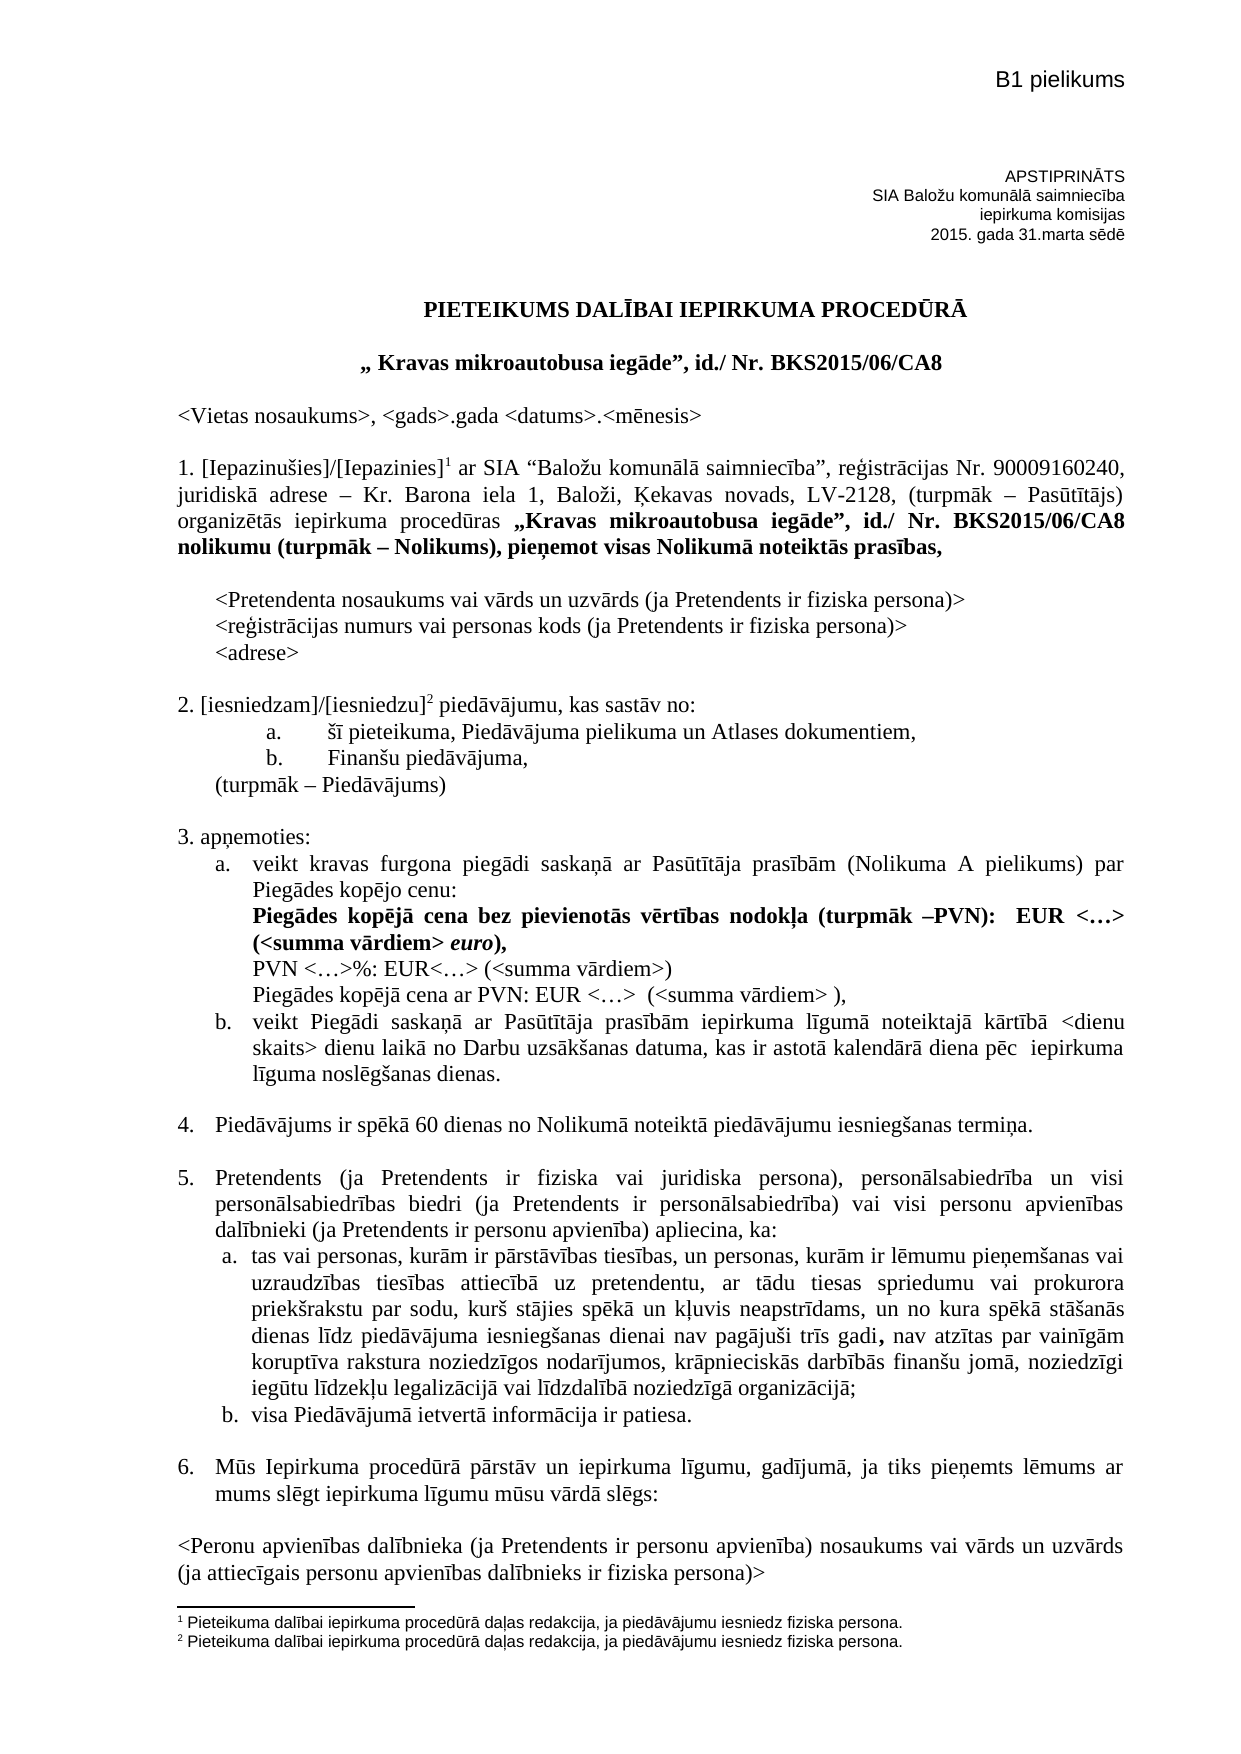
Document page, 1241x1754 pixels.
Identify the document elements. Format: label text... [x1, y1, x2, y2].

list Pretendents (ja Pretendents ir fiziska vai juridiska persona), personālsabiedrība un visi personālsabiedrības biedri (ja Pretendents ir personālsabiedrība) vai visi personu apvienības dalībnieki (ja Pretendents ir personu apvienība) apliecina, ka: [177, 1163, 1125, 1243]
list veikt kravas furgona piegādi saskaņā ar Pasūtītāja prasībām (Nolikuma A pielikums) par Piegādes kopējo cenu: [215, 850, 1125, 902]
text „ Kravas mikroautobusa iegāde”, id./ Nr. BKS2015/06/CA8 [177, 349, 1125, 375]
text 3. apņemoties: [177, 823, 1125, 850]
list Finanšu piedāvājuma, [266, 744, 1125, 771]
text DALĪBAI IEPIRKUMA PROCEDŪRĀ [266, 296, 1125, 323]
text (turpmāk – Piedāvājums) [215, 771, 1125, 797]
text APSTIPRINĀTS [177, 167, 1125, 186]
text <adrese> [215, 639, 1125, 665]
text <Vietas nosaukums>, <gads>.gada <datums>.<mēnesis> [177, 402, 1125, 428]
list Mūs Iepirkuma procedūrā pārstāv un iepirkuma , gadījumā, ja tiks pieņemts ar mums slēgt iepirkuma mūsu vārdā slēgs: [177, 1453, 1125, 1506]
text 2015. gada 31.marta sēdē [177, 224, 1125, 243]
list PVN <…>%: <…> (<summa vārdiem>) [252, 955, 1125, 981]
text <Pretendenta nosaukums vai vārds un uzvārds (ja Pretendents ir fiziska persona)> [215, 586, 1125, 612]
list Piegādes kopējā cena bez pievienotās vērtības nodokļa (turpmāk –PVN): <…> (<summa vārdiem> euro), [252, 902, 1125, 955]
table_header <Peronu apvienības dalībnieka (ja Pretendents ir personu apvienība) nosaukums vai vārds un uzvārds (ja attiecīgais personu apvienības dalībnieks ir fiziska persona)> [166, 1533, 1136, 1585]
list visa Piedāvājumā ietvertā informācija ir patiesa. [222, 1401, 1125, 1427]
list veikt Piegādi saskaņā ar Pasūtītāja prasībām iepirkuma līgumā noteiktajā kārtībā <dienu skaits> dienu laikā no Darbu uzsākšanas datuma, kas ir astotā kalendārā diena pēc iepirkuma noslēgšanas dienas. [215, 1008, 1125, 1087]
text 2. [iesniedzam]/[iesniedzu] piedāvājumu, kas sastāv no: [177, 692, 1125, 718]
list šī pieteikuma, Piedāvājuma pielikuma un Atlases dokumentiem, [266, 718, 1125, 744]
list tas vai personas, kurām ir pārstāvības tiesības, un personas, kurām ir pieņemšanas vai uzraudzības tiesības attiecībā uz pretendentu, ar tādu tiesas spriedumu vai prokurora priekšrakstu par sodu, kurš stājies spēkā un kļuvis neapstrīdams, un no kura spēkā stāšanās dienas līdz piedāvājuma iesniegšanas dienai nav pagājuši trīs gadi, nav atzītas par vainīgām koruptīva rakstura noziedzīgos nodarījumos, krāpnieciskās darbībās finanšu jomā, noziedzīgi iegūtu līdzekļu legalizācijā vai līdzdalībā noziedzīgā organizācijā; [222, 1243, 1125, 1401]
text iepirkuma komisijas [177, 205, 1125, 224]
text SIA Baložu komunālā saimniecība [177, 186, 1125, 205]
list Piegādes kopējā cena ar PVN: <…> (<summa vārdiem> ), [252, 981, 1125, 1008]
list 1. [Iepazinušies]/[Iepazinies] ar SIA “Baložu komunālā saimniecība”, reģistrācijas Nr. 90009160240, juridiskā adrese – Kr. Barona iela 1, Baloži, Ķekavas novads, LV-2128, (turpmāk – Pasūtītājs) organizētās iepirkuma procedūras „Kravas mikroautobusa iegāde”, id./ Nr. BKS2015/06/CA8 nolikumu (turpmāk – ), pieņemot visas Nolikumā noteiktās prasības, [177, 454, 1125, 560]
list Piedāvājums ir spēkā 60 dienas no noteiktā piedāvājumu iesniegšanas termiņa. [177, 1111, 1125, 1137]
text <reģistrācijas numurs vai personas kods (ja Pretendents ir fiziska persona)> [215, 612, 1125, 639]
